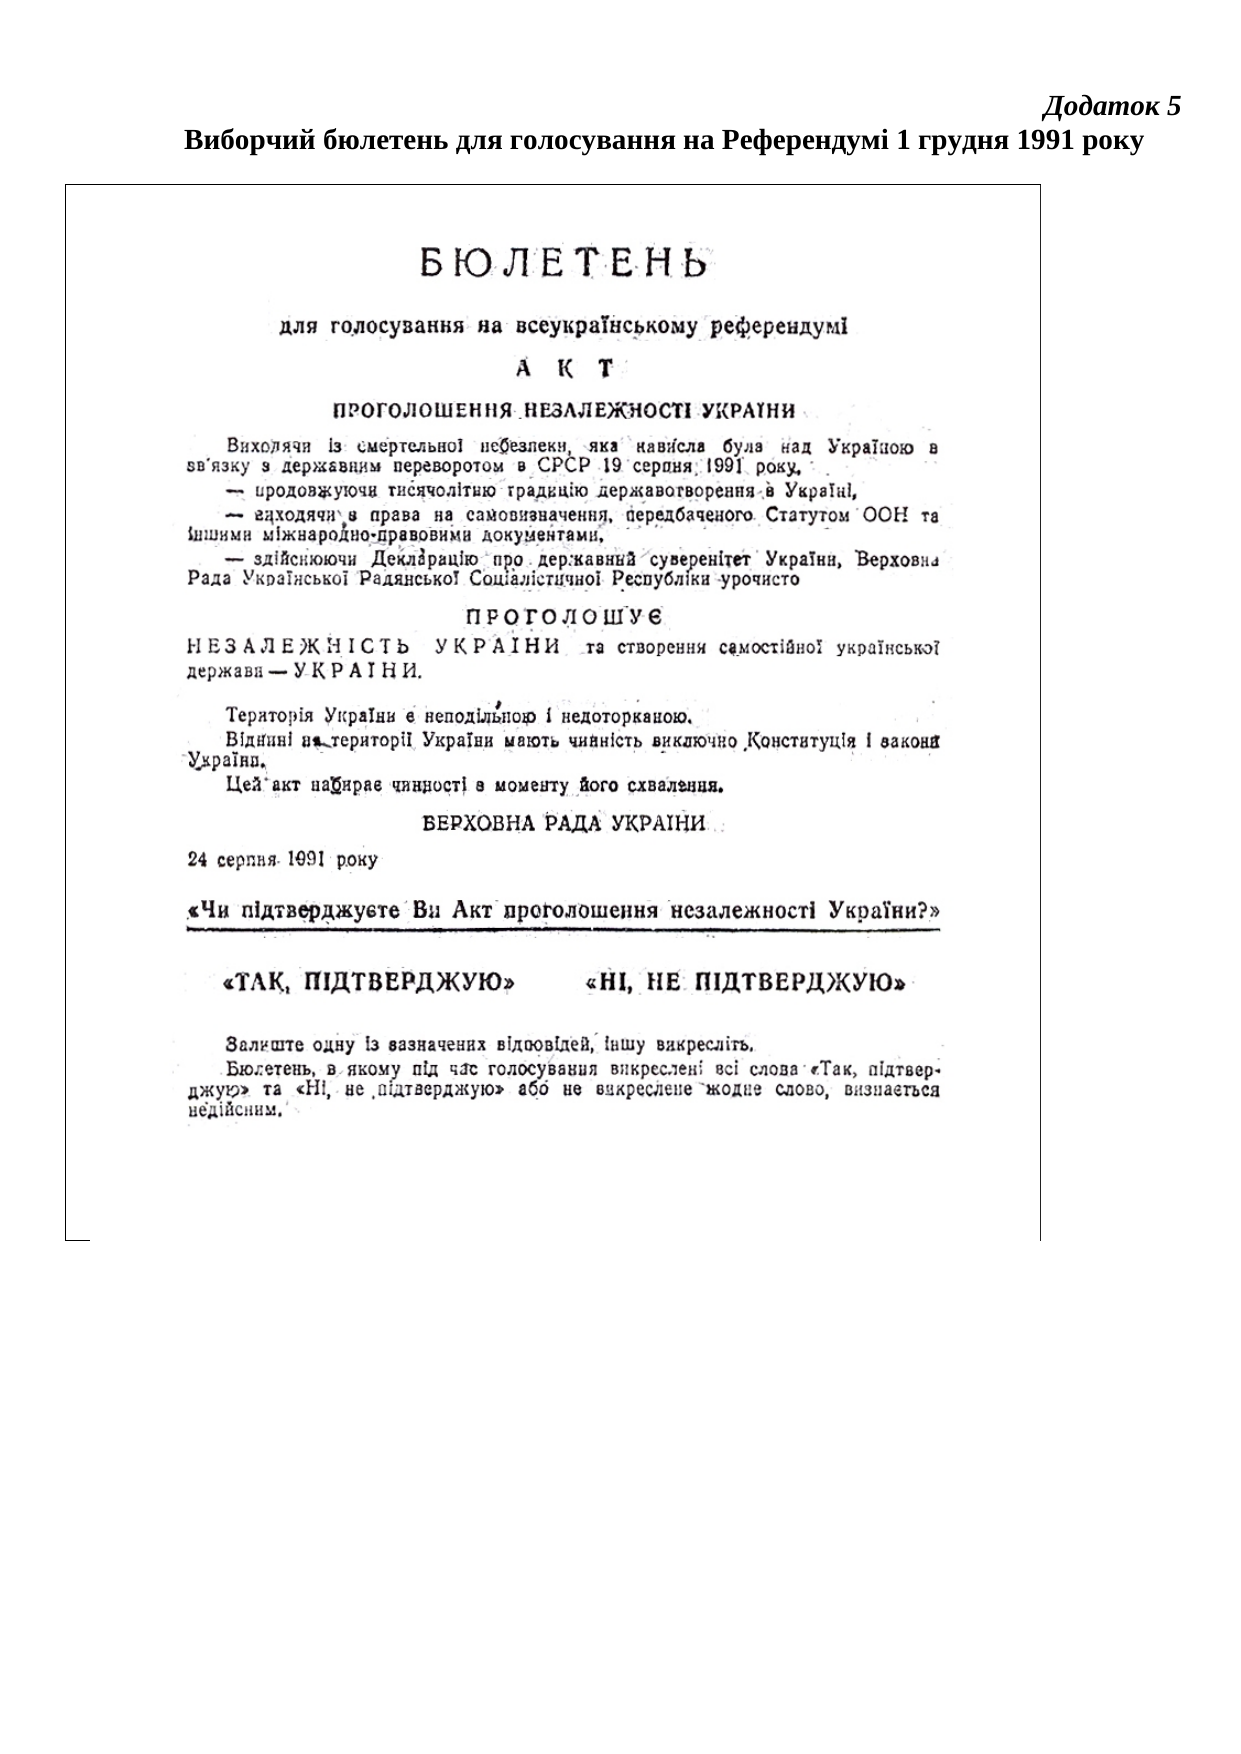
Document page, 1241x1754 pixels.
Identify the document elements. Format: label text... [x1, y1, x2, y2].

table_header [66, 185, 90, 1240]
text Виборчий бюлетень для голосування на Референдумі 1 грудня 1991 року [88, 122, 1181, 156]
picture [90, 185, 1041, 1241]
text Додаток 5 [88, 88, 1181, 122]
